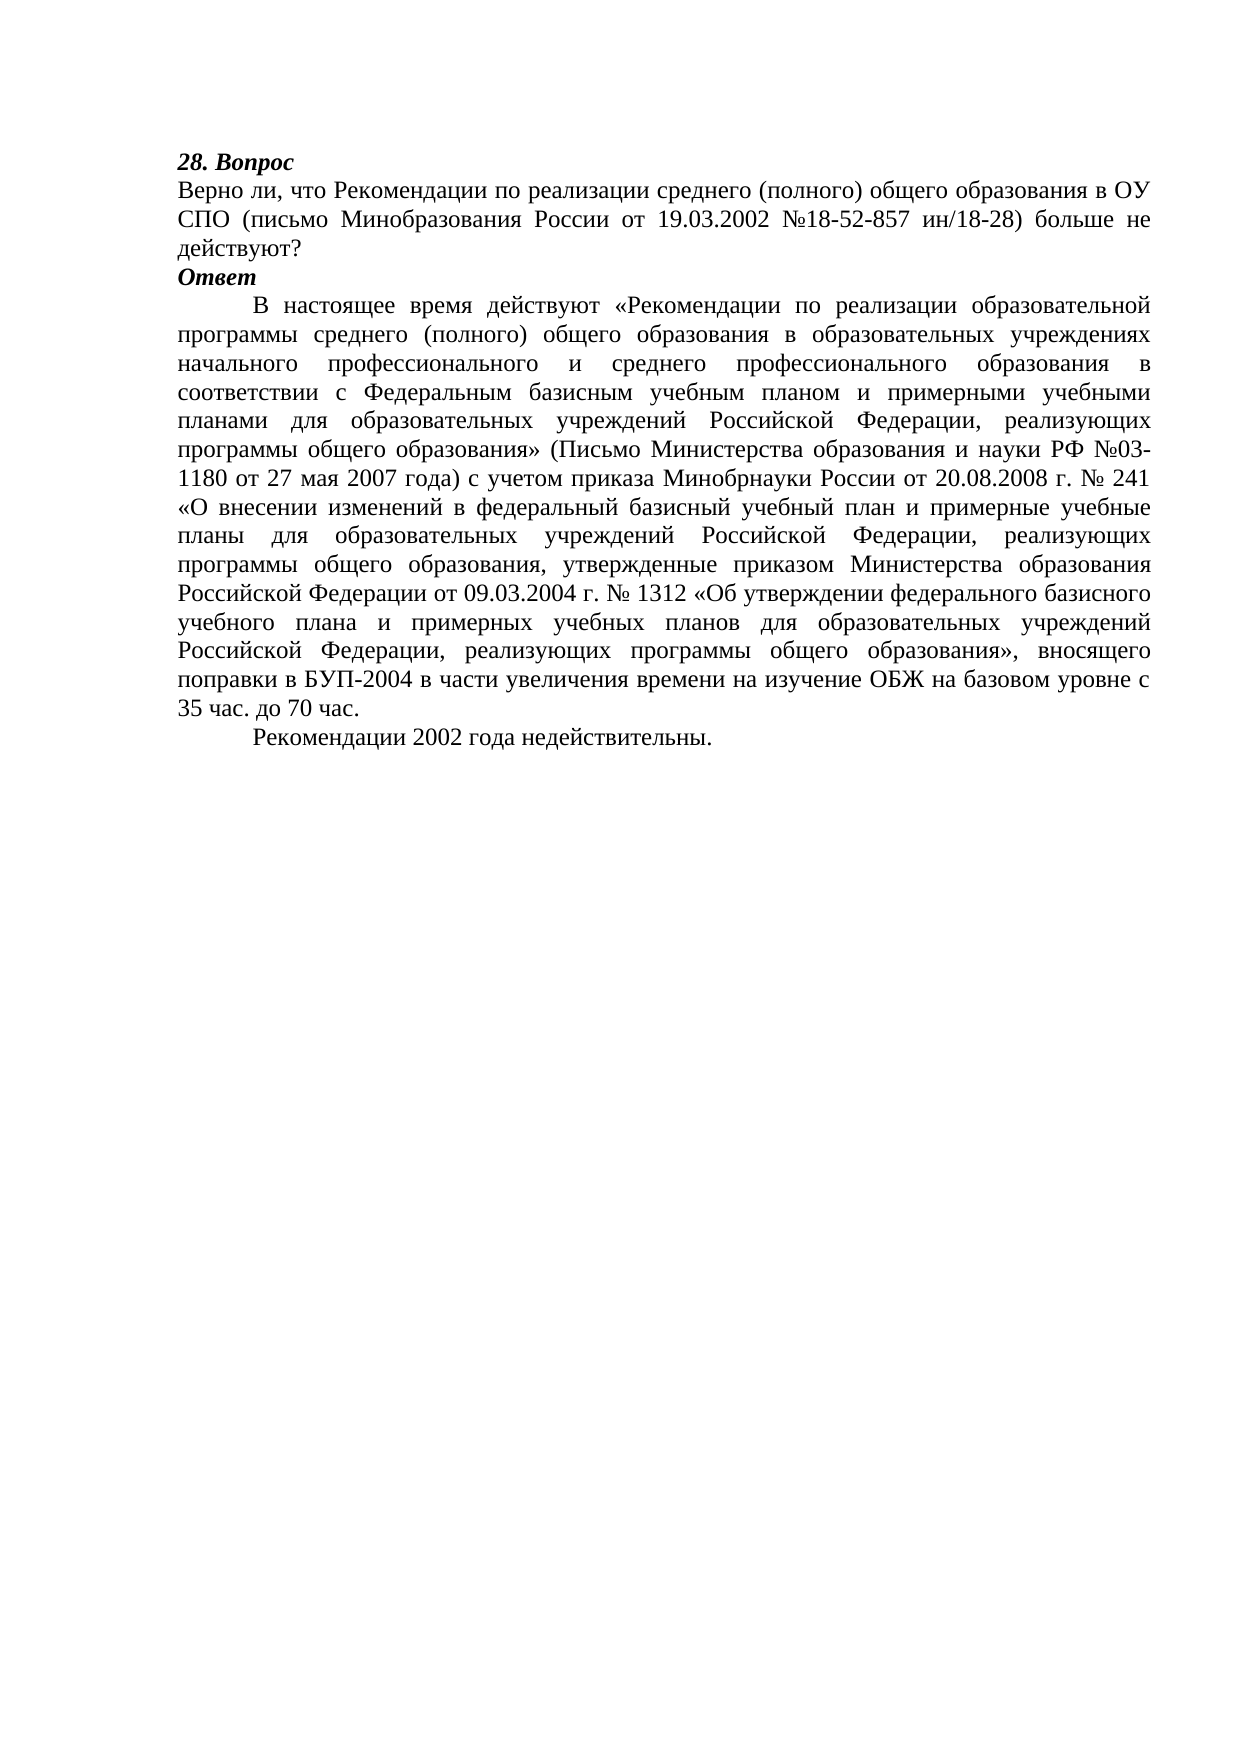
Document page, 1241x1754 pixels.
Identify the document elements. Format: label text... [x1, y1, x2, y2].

text 28. Вопрос [177, 147, 1152, 176]
text Верно ли, что Рекомендации по реализации среднего (полного) общего образования в ОУ СПО (письмо Минобразования России от 19.03.2002 №18-52-857 ин/18-28) больше не действуют? [177, 176, 1152, 262]
text Ответ [177, 262, 1152, 291]
text В настоящее время действуют «Рекомендации по реализации образовательной программы среднего (полного) общего образования в образовательных учреждениях начального профессионального и среднего профессионального образования в соответствии с Федеральным базисным учебным планом и примерными учебными планами для образовательных учреждений Российской Федерации, реализующих программы общего образования» (Письмо Министерства образования и науки РФ №03-1180 от 27 мая 2007 года) с учетом приказа Минобрнауки России от 20.08.2008 г. № 241 «О внесении изменений в федеральный базисный учебный план и примерные учебные планы для образовательных учреждений Российской Федерации, реализующих программы общего образования, утвержденные приказом Министерства образования Российской Федерации от 09.03.2004 г. № 1312 «Об утверждении федерального базисного учебного плана и примерных учебных планов для образовательных учреждений Российской Федерации, реализующих программы общего образования», вносящего поправки в БУП-2004 в части увеличения времени на изучение ОБЖ на базовом уровне с 35 час. до 70 час. [177, 291, 1152, 722]
text Рекомендации 2002 года недействительны. [177, 722, 1152, 751]
